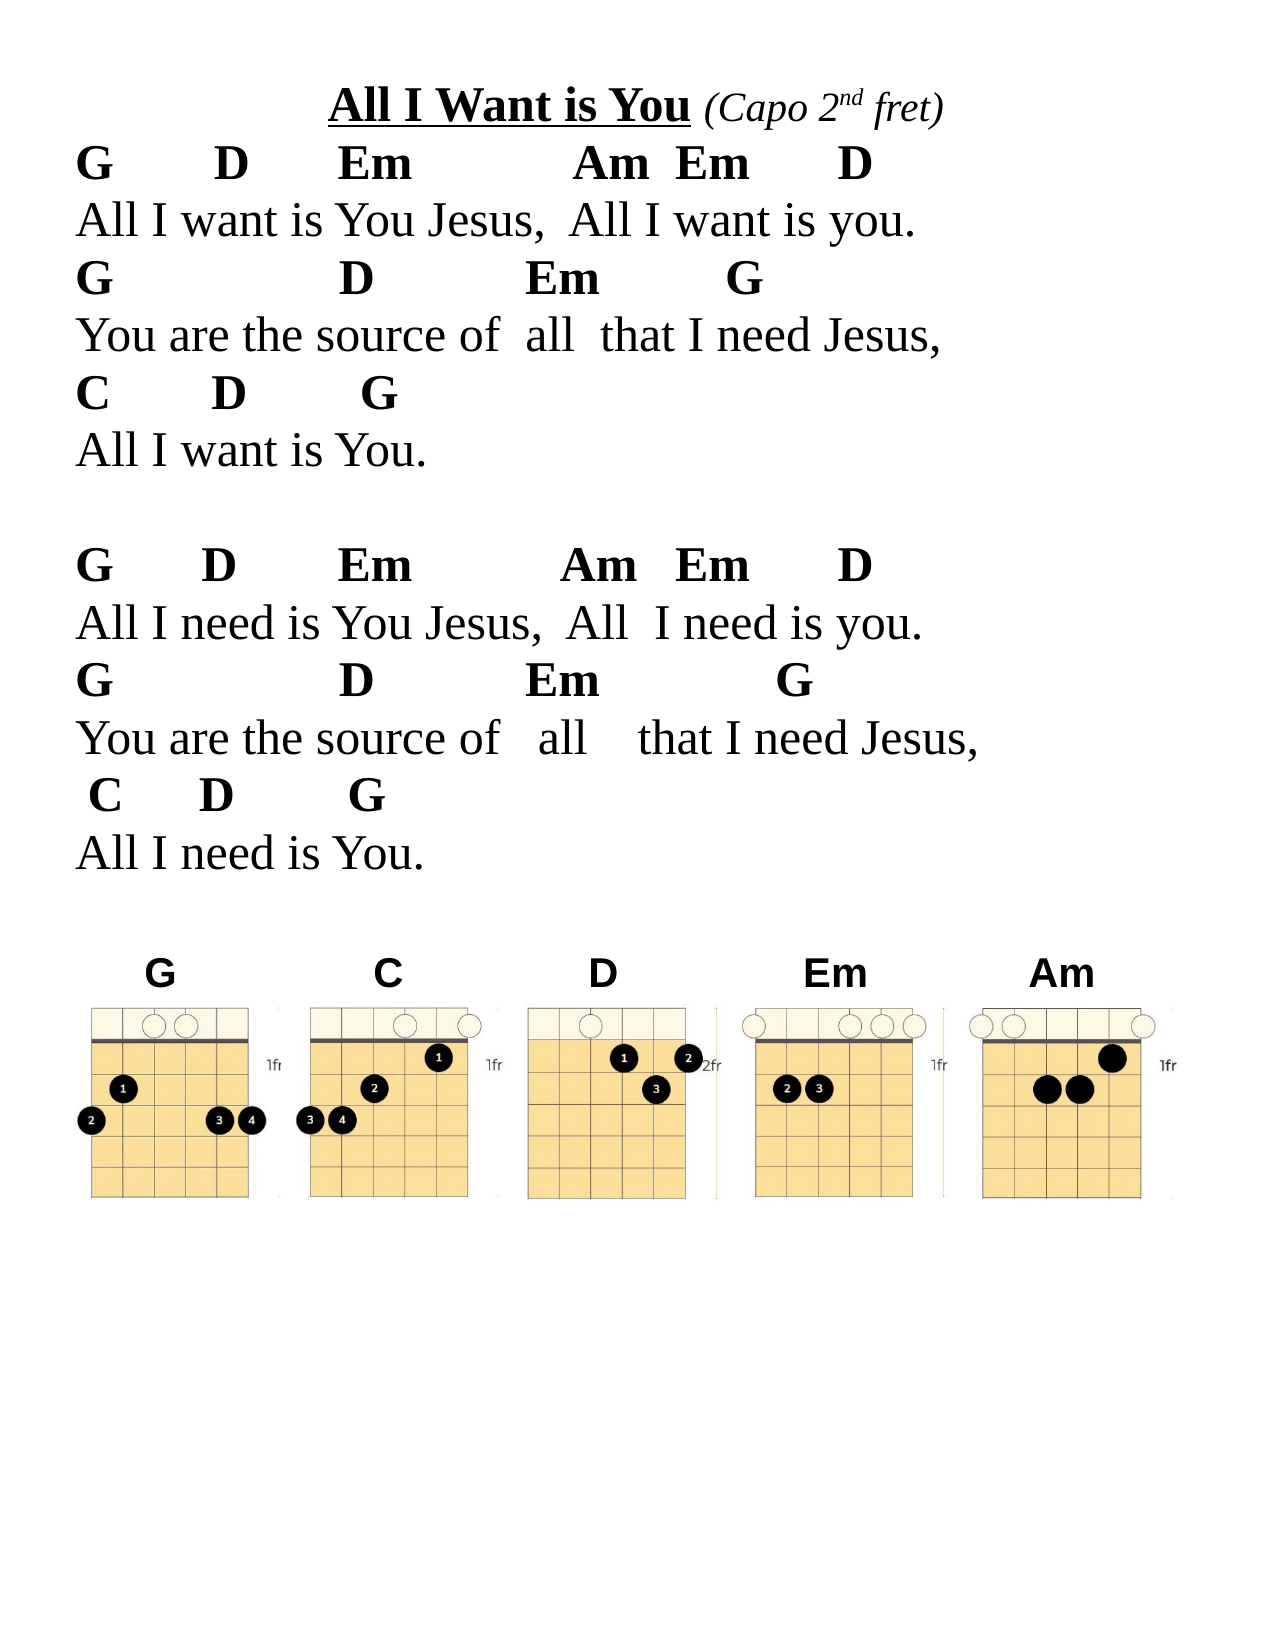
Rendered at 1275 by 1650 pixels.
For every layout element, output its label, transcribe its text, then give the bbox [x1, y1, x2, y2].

text All I need is You Jesus, All I need is you. [75, 592, 1200, 650]
text G D Em Am Em D [75, 535, 1200, 592]
text All I want is You. [75, 420, 1200, 477]
text G C D Em Am [75, 948, 1200, 996]
picture [737, 1001, 955, 1201]
text G D Em G [75, 247, 1200, 305]
text You are the source of all that I need Jesus, [75, 305, 1200, 362]
text C D G [75, 362, 1200, 420]
text All I need is You. [75, 822, 1200, 880]
picture [965, 997, 1180, 1201]
picture [521, 1003, 726, 1201]
text G D Em G [75, 650, 1200, 707]
text All I Want is You (Capo 2nd fret) [75, 75, 1200, 132]
text All I want is You Jesus, All I want is you. [75, 190, 1200, 247]
picture [292, 1001, 510, 1201]
text You are the source of all that I need Jesus, [75, 707, 1200, 765]
text G D Em Am Em D [75, 132, 1200, 190]
text C D G [75, 765, 1200, 822]
picture [75, 996, 281, 1201]
